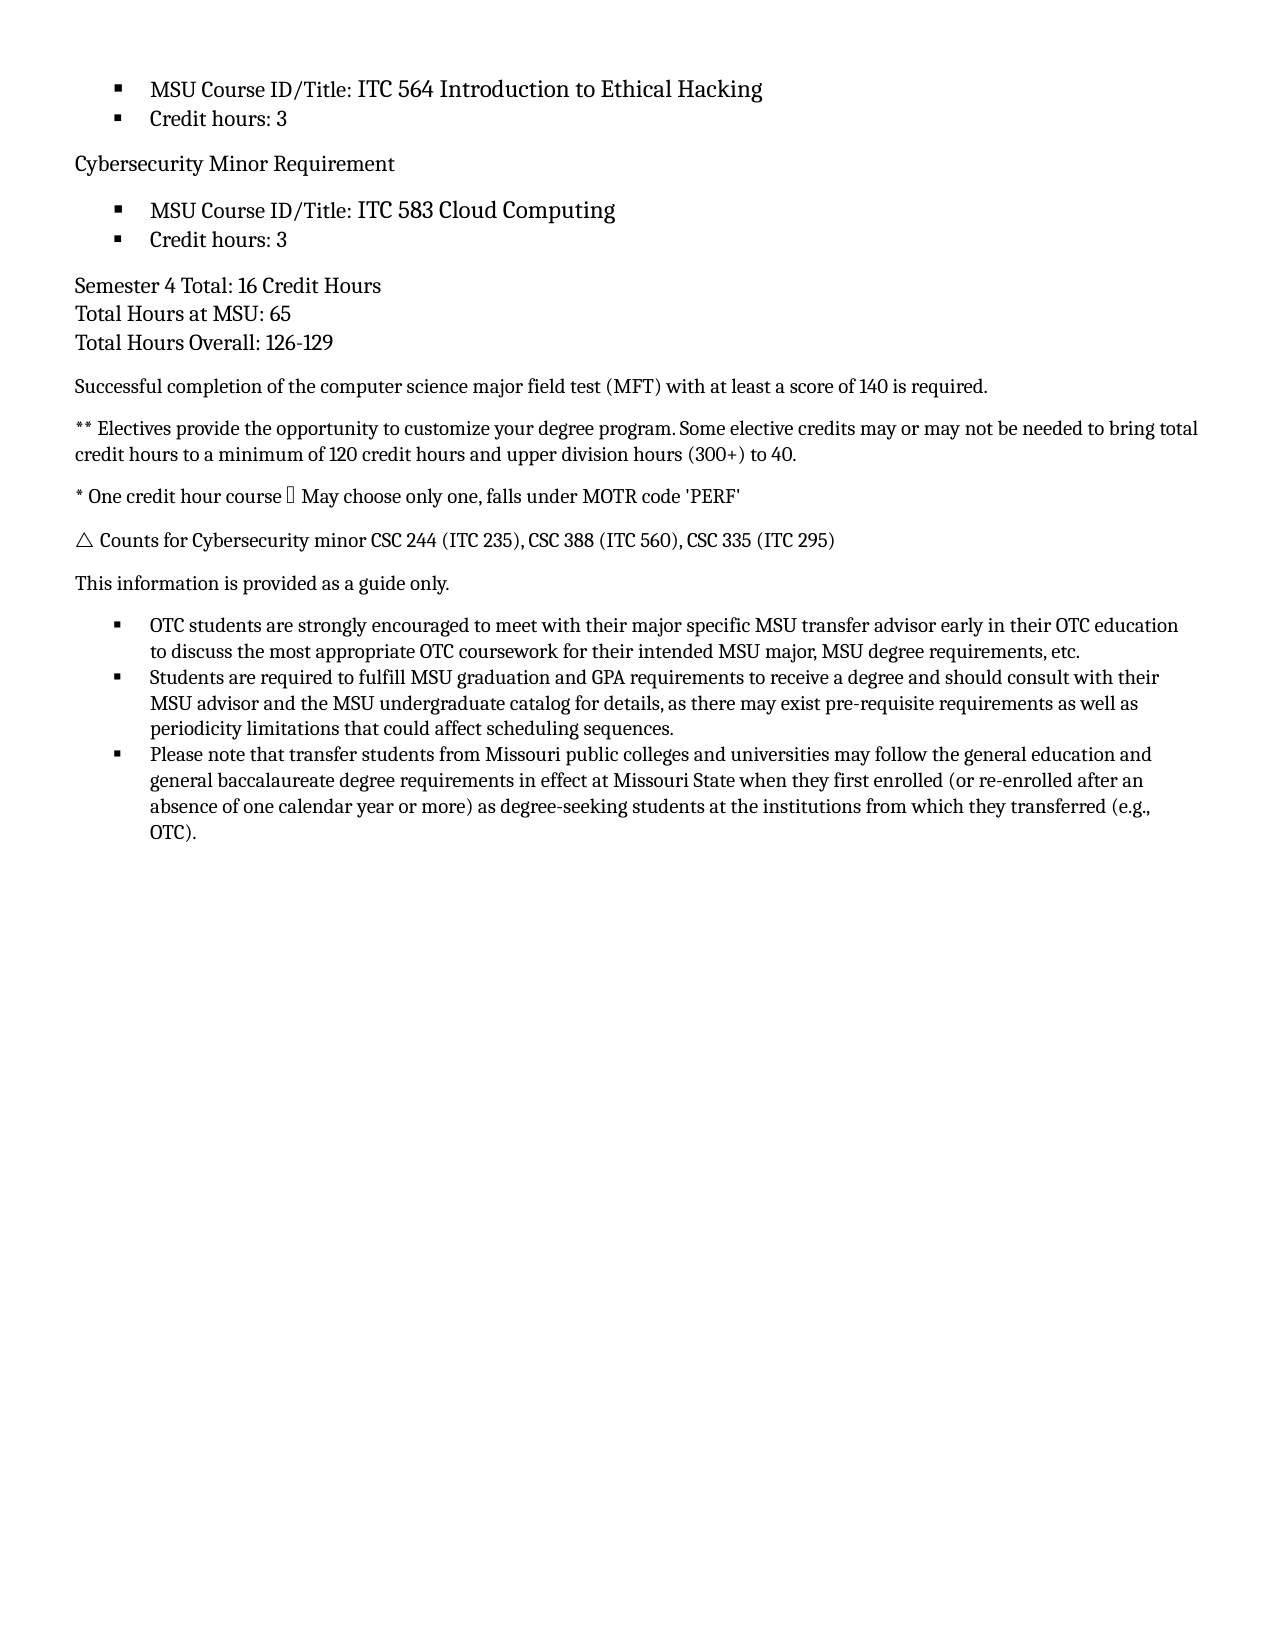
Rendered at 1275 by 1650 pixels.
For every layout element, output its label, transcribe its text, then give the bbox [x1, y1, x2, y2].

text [75, 151, 1200, 177]
text Successful completion of the computer science major field test (MFT) with at least a score of 140 is required. [75, 374, 1200, 398]
text ** Electives provide the opportunity to customize your degree program. Some elective credits may or may not be needed to bring total credit hours to a minimum of 120 credit hours and upper division hours (300+) to 40. [75, 417, 1200, 467]
text * One credit hour course May choose only one, falls under MOTR code 'PERF' [75, 485, 1200, 509]
text Counts for Cybersecurity minor CSC 244 (ITC 235), CSC 388 (ITC 560), CSC 335 (ITC 295) [75, 528, 1200, 552]
list Credit hours: 3 [112, 227, 1200, 254]
list Please note that transfer students from Missouri public colleges and universities may follow the general education and general baccalaureate degree requirements in effect at Missouri State when they first enrolled (or re-enrolled after an absence of one calendar year or more) as degree-seeking students at the institutions from which they transferred (e.g., OTC). [112, 743, 1200, 844]
list MSU Course ID/Title: ITC 583 Cloud Computing [112, 196, 1200, 225]
text Semester 4 Total: 16 Credit Hours Total Hours at MSU: 65 Total Hours Overall: 126-129 [75, 272, 1200, 356]
list Credit hours: 3 [112, 106, 1200, 132]
list OTC students are strongly encouraged to meet with their major specific MSU transfer advisor early in their OTC education to discuss the most appropriate OTC coursework for their intended MSU major, MSU degree requirements, etc. [112, 614, 1200, 663]
text This information is provided as a guide only. [75, 571, 1200, 595]
list Students are required to fulfill MSU graduation and GPA requirements to receive a degree and should consult with their MSU advisor and the MSU undergraduate catalog for details, as there may exist pre-requisite requirements as well as periodicity limitations that could affect scheduling sequences. [112, 665, 1200, 741]
list MSU Course ID/Title: ITC 564 Introduction to Ethical Hacking [112, 75, 1200, 104]
